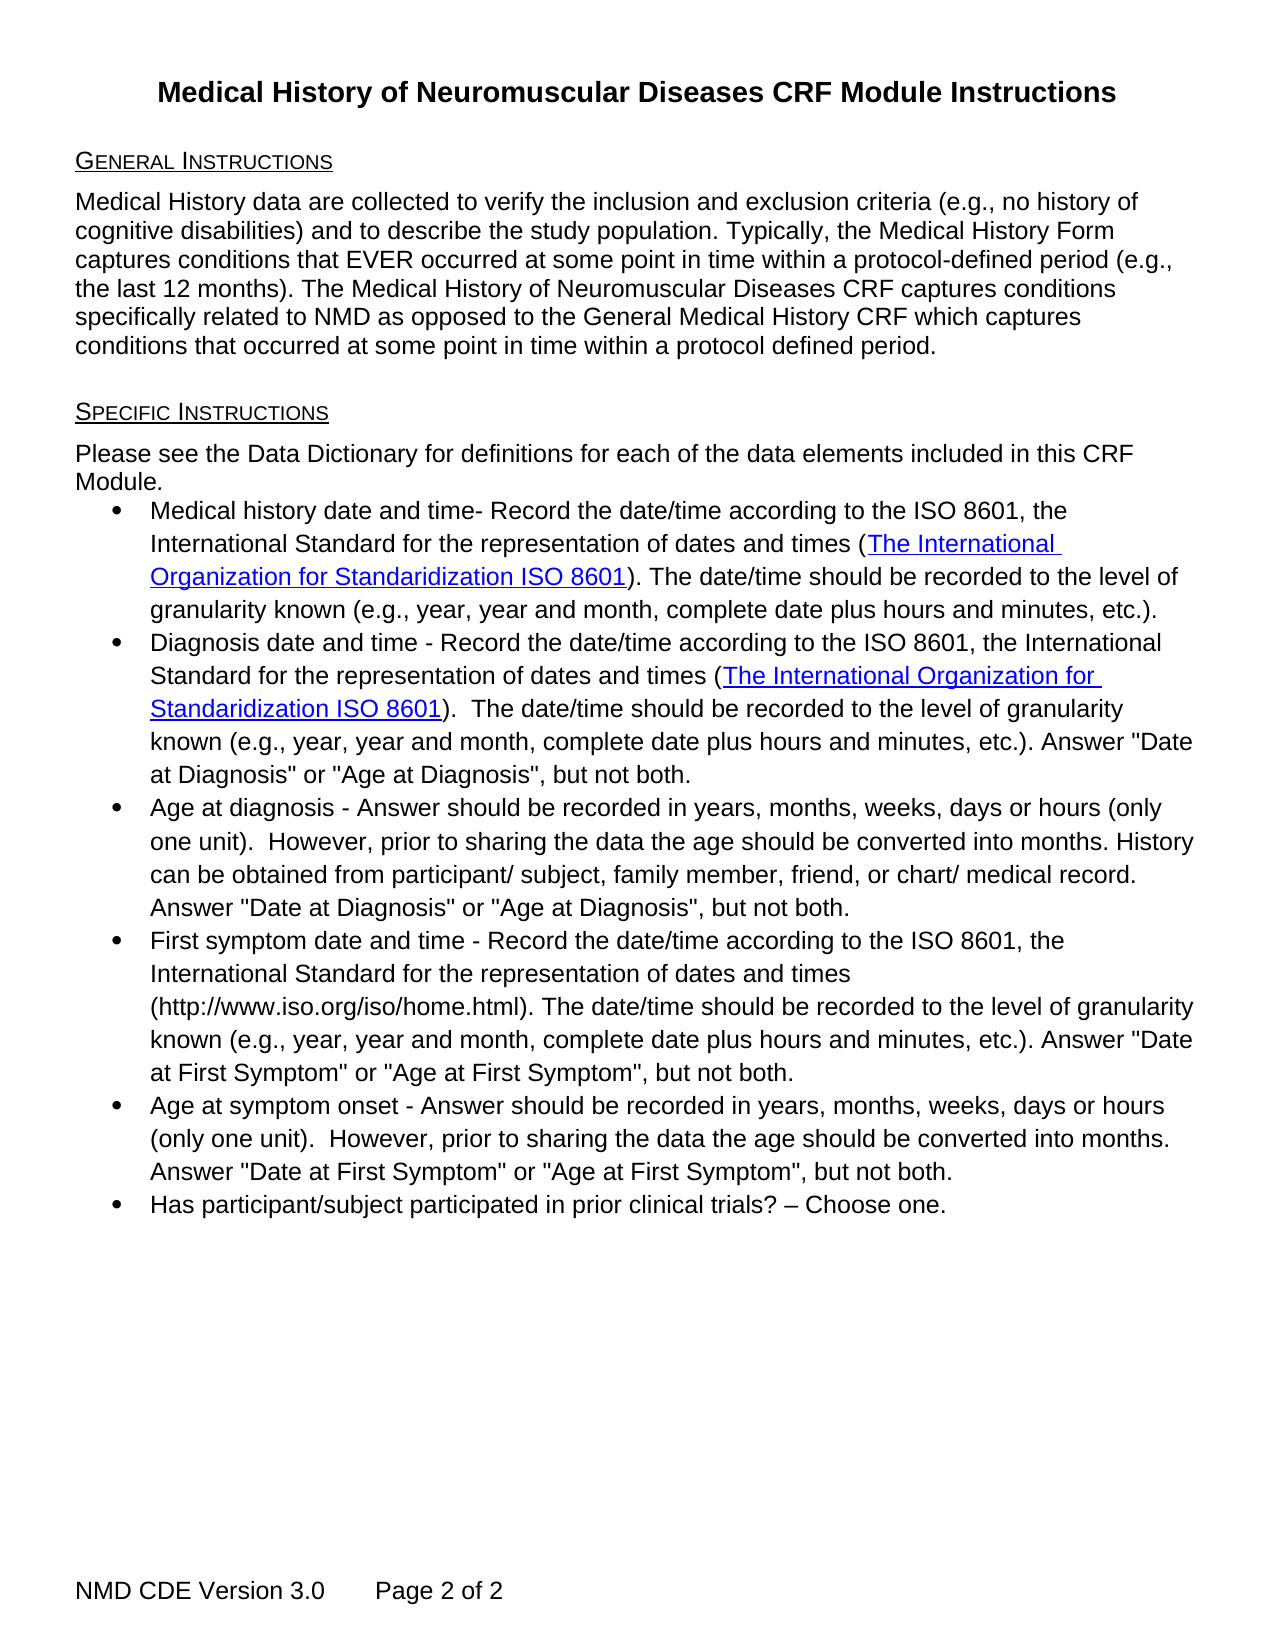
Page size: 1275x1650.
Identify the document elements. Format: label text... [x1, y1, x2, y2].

list Age at diagnosis - Answer should be recorded in years, months, weeks, days or hours (only one unit). However, prior to sharing the data the age should be converted into months. History can be obtained from participant/ subject, family member, friend, or chart/ medical record. Answer "Date at Diagnosis" or "Age at Diagnosis", but not both. [112, 793, 1200, 921]
list First symptom date and time - Record the date/time according to the ISO 8601, the International Standard for the representation of dates and times (http://www.iso.org/iso/home.html). The date/time should be recorded to the level of granularity known (e.g., year, year and month, complete date plus hours and minutes, etc.). Answer "Date at First Symptom" or "Age at First Symptom", but not both. [112, 926, 1200, 1087]
text Medical History data are collected to verify the inclusion and exclusion criteria (e.g., no history of cognitive disabilities) and to describe the study population. Typically, the Medical History Form captures conditions that EVER occurred at some point in time within a protocol-defined period (e.g., the last 12 months). The Medical History of Neuromuscular Diseases CRF captures conditions specifically related to NMD as opposed to the General Medical History CRF which captures conditions that occurred at some point in time within a protocol defined period. [75, 187, 1200, 360]
subtitle General Instructions [75, 146, 1200, 175]
list Medical history date and time- Record the date/time according to the ISO 8601, the International Standard for the representation of dates and times (The International Organization for Standaridization ISO 8601). The date/time should be recorded to the level of granularity known (e.g., year, year and month, complete date plus hours and minutes, etc.). [112, 496, 1200, 624]
subtitle Specific Instructions [75, 397, 1200, 426]
text Please see the Data Dictionary for definitions for each of the data elements included in this CRF Module. [75, 438, 1200, 496]
list Age at symptom onset - Answer should be recorded in years, months, weeks, days or hours (only one unit). However, prior to sharing the data the age should be converted into months. Answer "Date at First Symptom" or "Age at First Symptom", but not both. [112, 1091, 1200, 1186]
list Has participant/subject participated in prior clinical trials? – Choose one. [112, 1190, 1200, 1219]
list Diagnosis date and time - Record the date/time according to the ISO 8601, the International Standard for the representation of dates and times (The International Organization for Standaridization ISO 8601). The date/time should be recorded to the level of granularity known (e.g., year, year and month, complete date plus hours and minutes, etc.). Answer "Date at Diagnosis" or "Age at Diagnosis", but not both. [112, 628, 1200, 789]
